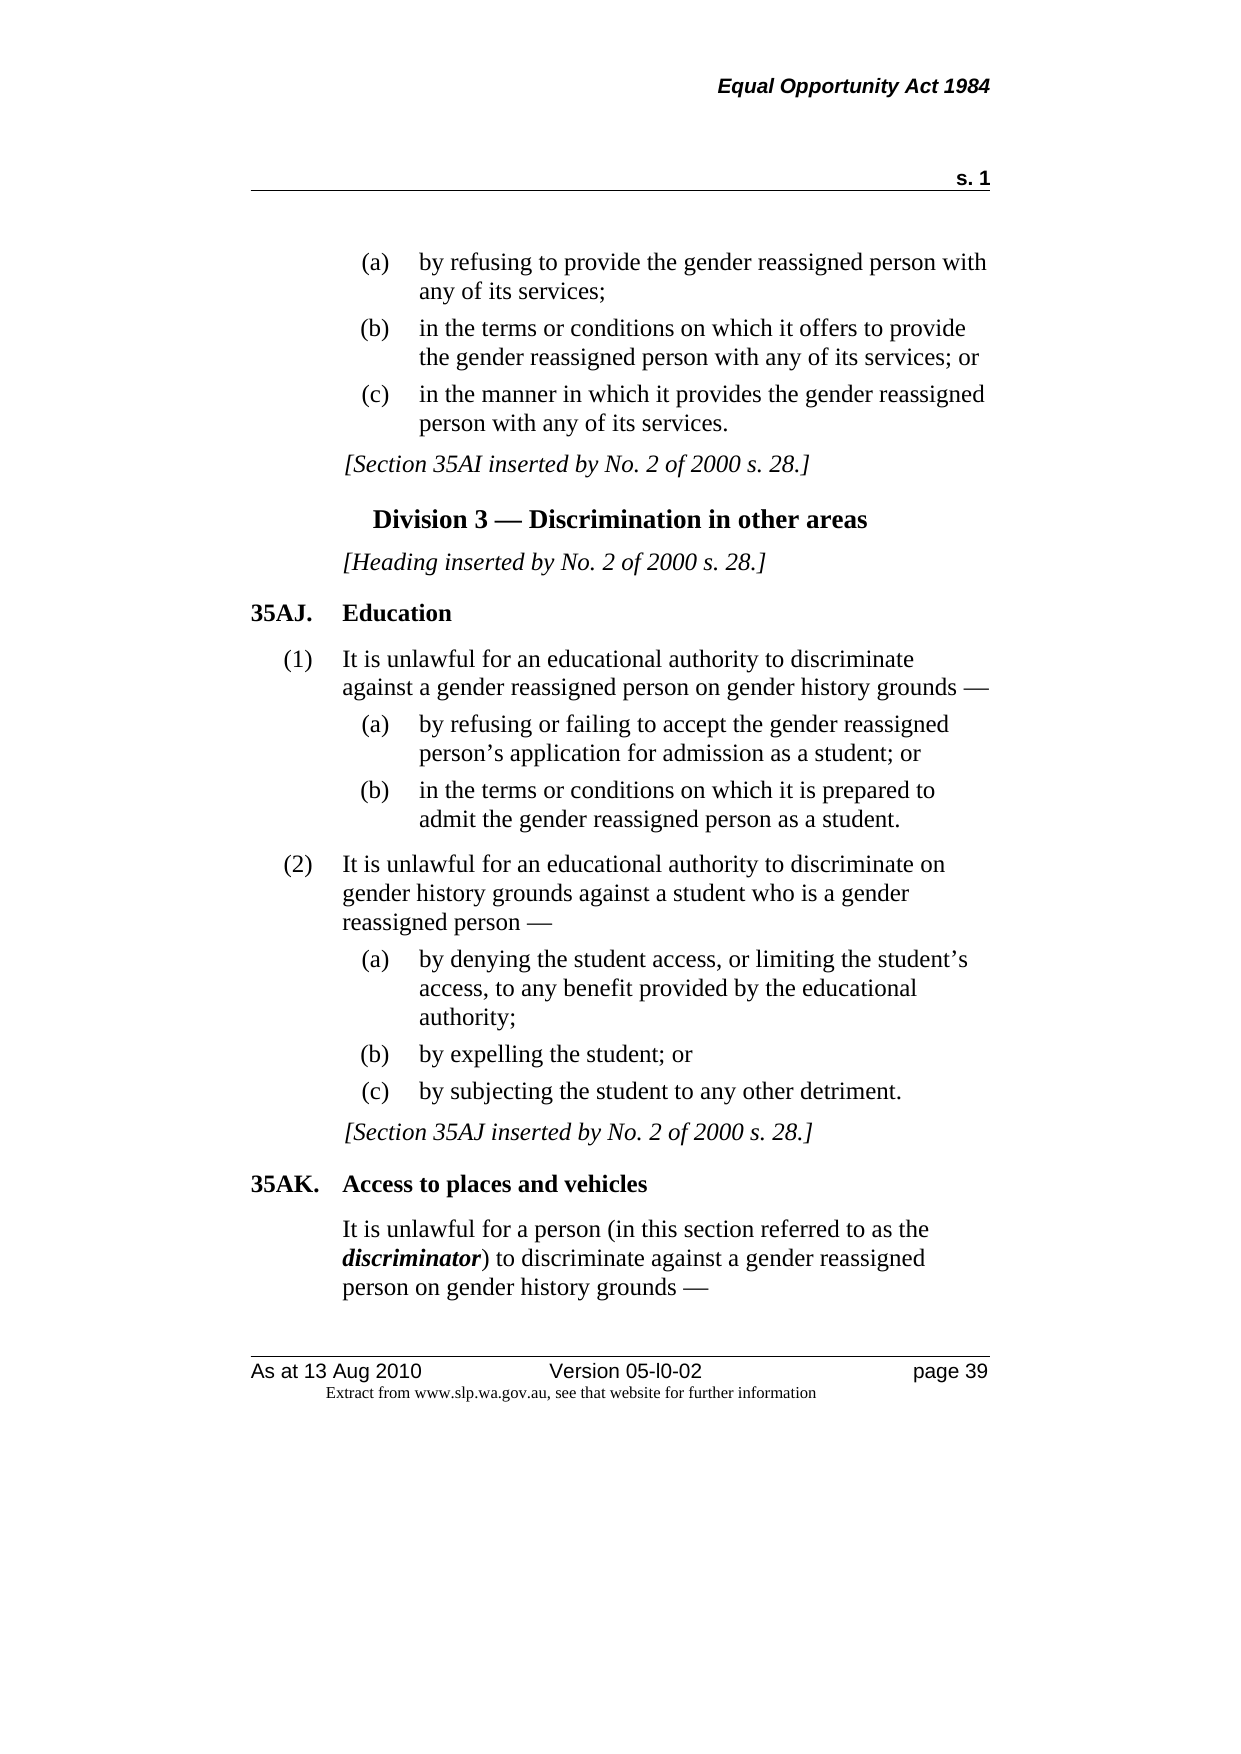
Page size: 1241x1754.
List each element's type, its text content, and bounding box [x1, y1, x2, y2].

text (b) by expelling the student; or [251, 1039, 990, 1067]
text (c) by subjecting the student to any other detriment. [251, 1076, 990, 1104]
text [Section 35AI inserted by No. 2 of 2000 s. 28.] [251, 449, 990, 478]
text (b) in the terms or conditions on which it offers to provide the gender reassigned person with any of its services; or [251, 313, 990, 371]
text (1) It is unlawful for an educational authority to discriminate against a gender reassigned person on gender history grounds — [251, 644, 990, 701]
text (a) by denying the student access, or limiting the student’s access, to any benefit provided by the educational authority; [251, 944, 990, 1030]
text (c) in the manner in which it provides the gender reassigned person with any of its services. [251, 379, 990, 437]
text (a) by refusing to provide the gender reassigned person with any of its services; [251, 247, 990, 305]
subtitle Division 3 — Discrimination in other areas [251, 503, 990, 534]
subtitle [Heading inserted by No. 2 of 2000 s. 28.] [252, 547, 990, 575]
text [Section 35AJ inserted by No. 2 of 2000 s. 28.] [251, 1117, 990, 1146]
text It is unlawful for a person (in this section referred to as the discriminator) to discriminate against a gender reassigned person on gender history grounds — [251, 1214, 990, 1300]
text (2) It is unlawful for an educational authority to discriminate on gender history grounds against a student who is a gender reassigned person — [251, 849, 990, 936]
text (a) by refusing or failing to accept the gender reassigned person’s application for admission as a student; or [251, 709, 990, 767]
subtitle 35AJ. Education [251, 598, 990, 627]
text (b) in the terms or conditions on which it is prepared to admit the gender reassigned person as a student. [251, 775, 990, 833]
subtitle 35AK. Access to places and vehicles [251, 1169, 990, 1197]
